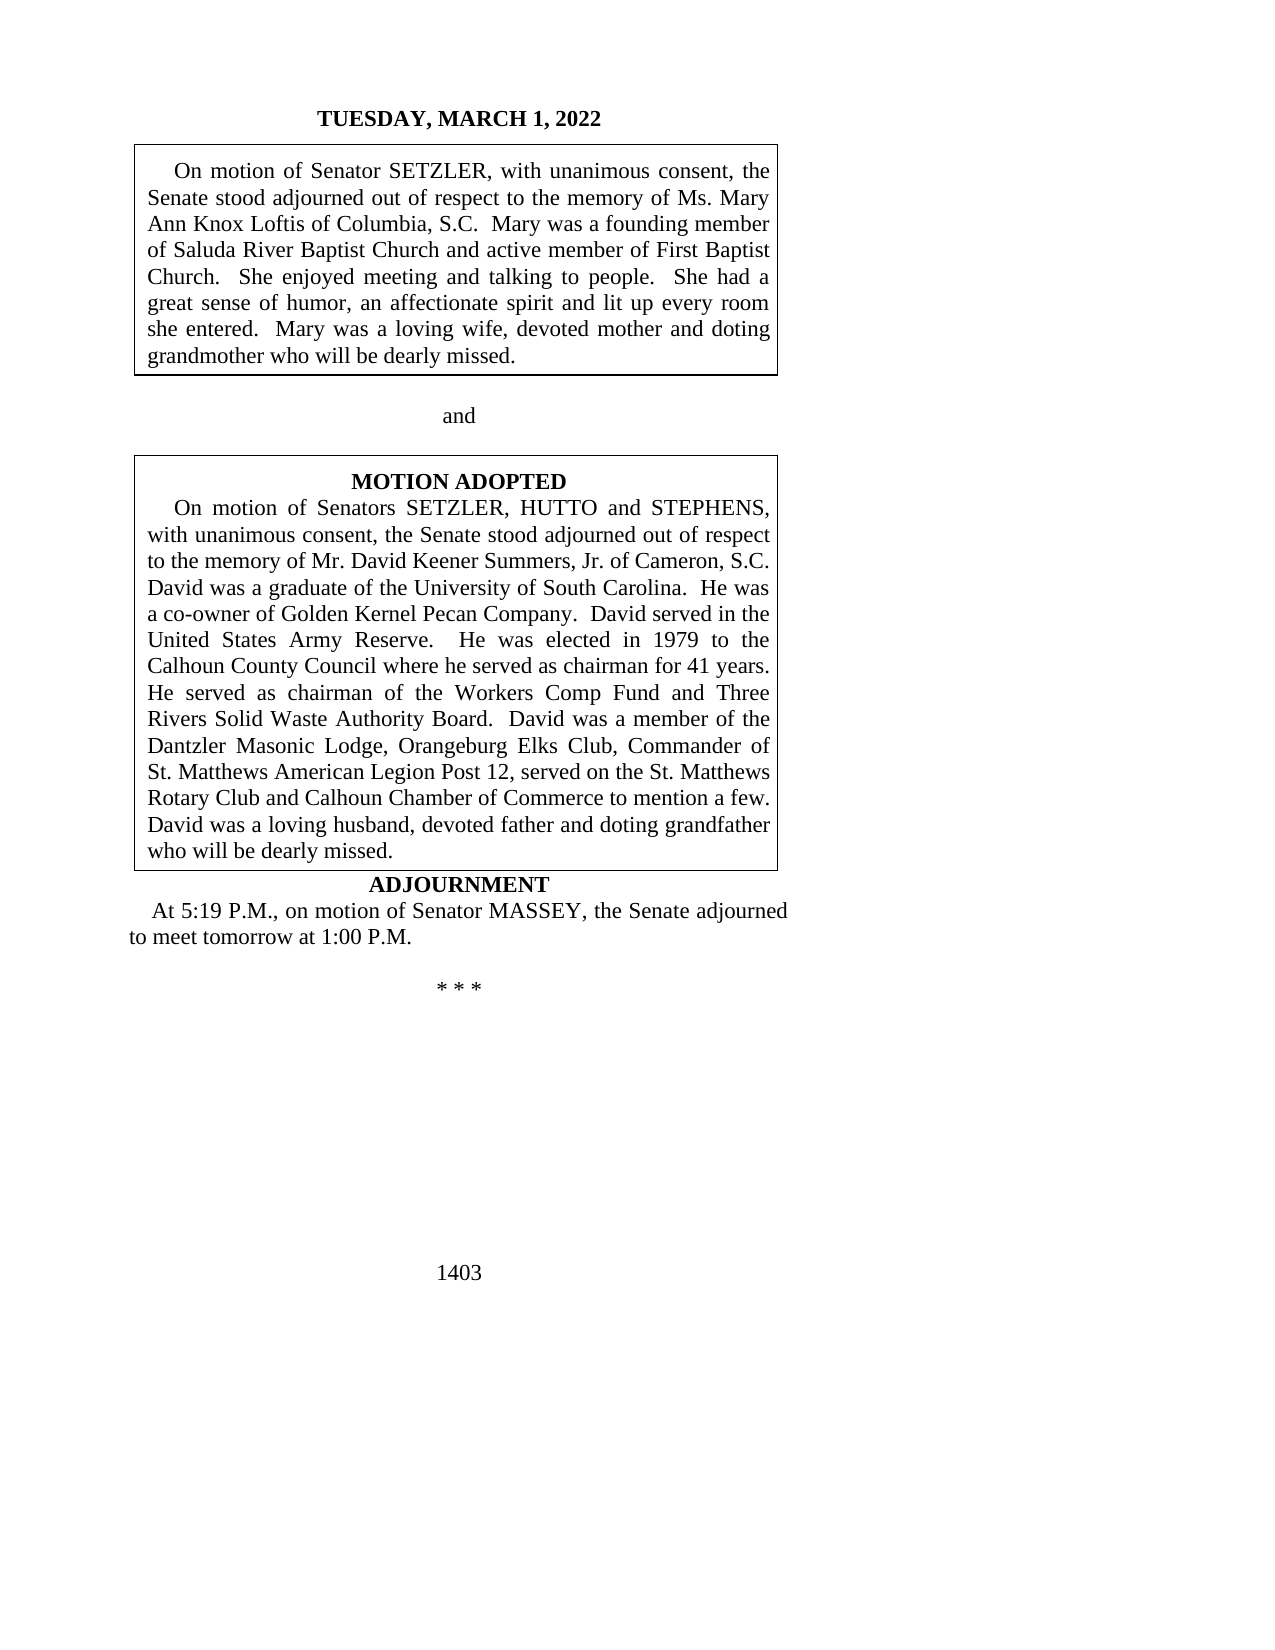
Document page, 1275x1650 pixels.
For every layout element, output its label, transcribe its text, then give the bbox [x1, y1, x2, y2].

text MOTION ADOPTED [135, 456, 777, 481]
text At 5:19 P.M., on motion of Senator MASSEY, the Senate adjourned to meet tomorrow at 1:00 P.M. [129, 897, 789, 950]
text ADJOURNMENT [129, 871, 789, 897]
text and [129, 402, 789, 428]
text On motion of Senators SETZLER, HUTTO and STEPHENS, with unanimous consent, the Senate stood adjourned out of respect to the memory of Mr. David Keener Summers, Jr. of Cameron, S.C. David was a graduate of the University of South Carolina. He was a co-owner of Golden Kernel Pecan Company. David served in the United States Army Reserve. He was elected in 1979 to the Calhoun County Council where he served as chairman for 41 years. He served as chairman of the Workers Comp Fund and Three Rivers Solid Waste Authority Board. David was a member of the Dantzler Masonic Lodge, Orangeburg Elks Club, Commander of St. Matthews American Legion Post 12, served on the St. Matthews Rotary Club and Calhoun Chamber of Commerce to mention a few. David was a loving husband, devoted father and doting grandfather who will be dearly missed. [135, 481, 777, 870]
text On motion of Senator SETZLER, with unanimous consent, the Senate stood adjourned out of respect to the memory of Ms. Mary Ann Knox Loftis of Columbia, S.C. Mary was a founding member of Saluda River Baptist Church and active member of First Baptist Church. She enjoyed meeting and talking to people. She had a great sense of humor, an affectionate spirit and lit up every room she entered. Mary was a loving wife, devoted mother and doting grandmother who will be dearly missed. [135, 145, 777, 374]
text * * * [129, 976, 789, 1002]
